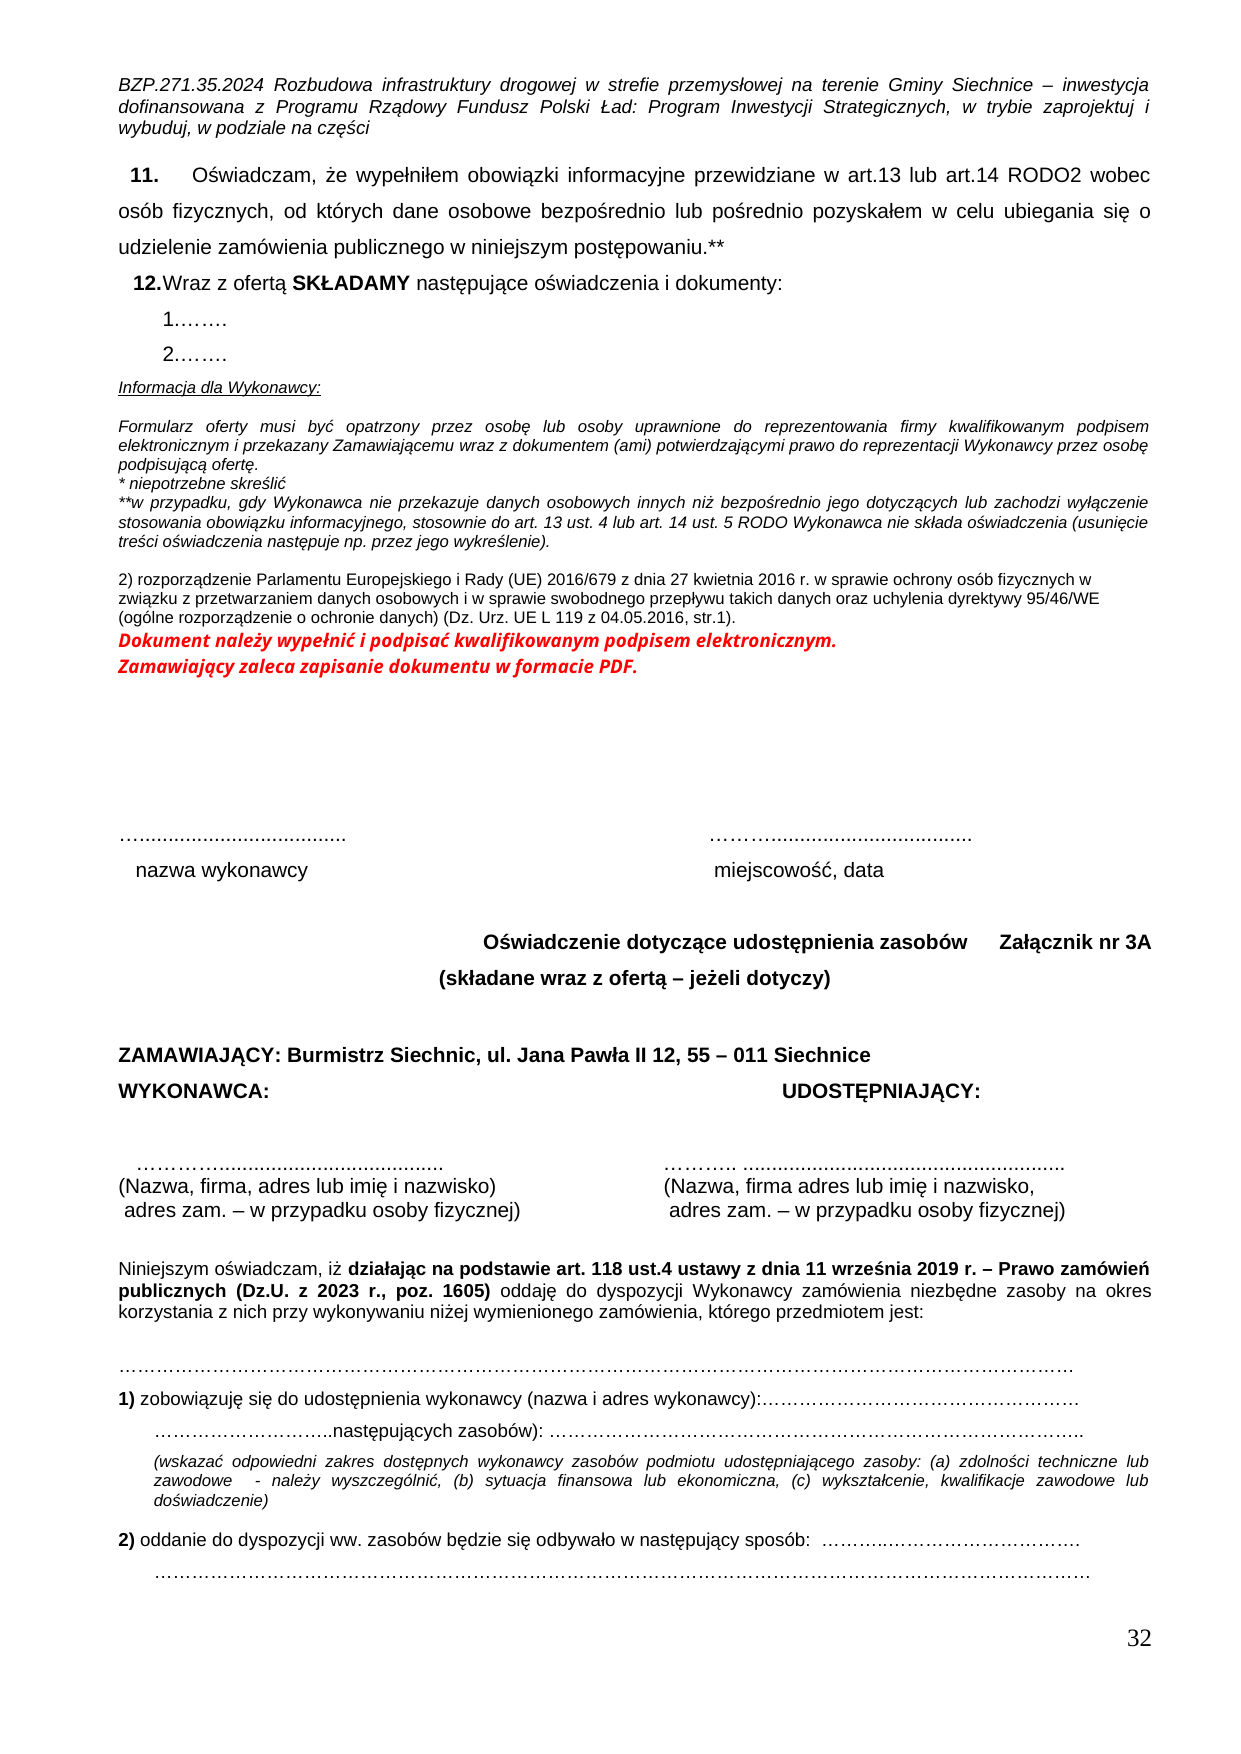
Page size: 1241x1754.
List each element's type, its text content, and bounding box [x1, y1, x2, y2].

list oddanie do dyspozycji ww. zasobów będzie się odbywało w następujący sposób: ………..…………………………. [118, 1529, 1152, 1550]
text 2.……. [118, 342, 1152, 366]
list Wraz z ofertą SKŁADAMY następujące oświadczenia i dokumenty: [133, 270, 1152, 294]
text ……………………………………………………………………………………………………………………………………… [118, 1355, 1152, 1377]
list zobowiązuję się do udostępnienia wykonawcy (nazwa i adres wykonawcy):…………………………………………… [118, 1387, 1152, 1409]
text 1.……. [148, 306, 1152, 330]
text …………………………………………………………………………………………………………………………………… [118, 1561, 1152, 1583]
text Dokument należy wypełnić i podpisać kwalifikowanym podpisem elektronicznym. [118, 627, 1152, 653]
subtitle Oświadczenie dotyczące udostępnienia zasobów Załącznik nr 3A [118, 930, 1152, 954]
text (wskazać odpowiedni zakres dostępnych wykonawcy zasobów podmiotu udostępniającego zasoby: (a) zdolności techniczne lub zawodowe - należy wyszczególnić, (b) sytuacja finansowa lub ekonomiczna, (c) wykształcenie, kwalifikacje zawodowe lub doświadczenie) [153, 1452, 1152, 1509]
text ….................................... ………................................... [118, 822, 1152, 846]
text (Nazwa, firma, adres lub imię i nazwisko) (Nazwa, firma adres lub imię i nazwisko, [118, 1174, 1152, 1198]
text adres zam. – w przypadku osoby fizycznej) adres zam. – w przypadku osoby fizycznej) [118, 1198, 1152, 1222]
text **w przypadku, gdy Wykonawca nie przekazuje danych osobowych innych niż bezpośrednio jego dotyczących lub zachodzi wyłączenie stosowania obowiązku informacyjnego, stosownie do art. 13 ust. 4 lub art. 14 ust. 5 RODO Wykonawca nie składa oświadczenia (usunięcie treści oświadczenia następuje np. przez jego wykreślenie). [118, 493, 1152, 551]
text Formularz oferty musi być opatrzony przez osobę lub osoby uprawnione do reprezentowania firmy kwalifikowanym podpisem elektronicznym i przekazany Zamawiającemu wraz z dokumentem (ami) potwierdzającymi prawo do reprezentacji Wykonawcy przez osobę podpisującą ofertę. [118, 417, 1152, 474]
text * niepotrzebne skreślić [118, 474, 1152, 493]
text ZAMAWIAJĄCY: Burmistrz Siechnic, ul. Jana Pawła II 12, 55 – 011 Siechnice [118, 1043, 1152, 1067]
text (składane wraz z ofertą – jeżeli dotyczy) [118, 966, 1152, 990]
text …………....................................... ……….. ........................................................ [118, 1150, 1152, 1174]
list Oświadczam, że wypełniłem obowiązki informacyjne przewidziane w art.13 lub art.14 RODO2 wobec osób fizycznych, od których dane osobowe bezpośrednio lub pośrednio pozyskałem w celu ubiegania się o udzielenie zamówienia publicznego w niniejszym postępowaniu.** [118, 163, 1152, 258]
text ………………………..następujących zasobów): ………………………………………………………………………….. [153, 1420, 1152, 1441]
text Zamawiający zaleca zapisanie dokumentu w formacie PDF. [118, 653, 1152, 678]
list WYKONAWCA: UDOSTĘPNIAJĄCY: [118, 1078, 1152, 1102]
text Informacja dla Wykonawcy: [118, 378, 1152, 397]
text Niniejszym oświadczam, iż działając na podstawie art. 118 ust.4 ustawy z dnia 11 września 2019 r. – Prawo zamówień publicznych (Dz.U. z 2023 r., poz. 1605) oddaję do dyspozycji Wykonawcy zamówienia niezbędne zasoby na okres korzystania z nich przy wykonywaniu niżej wymienionego zamówienia, którego przedmiotem jest: [118, 1258, 1152, 1323]
text nazwa wykonawcy miejscowość, data [118, 858, 1152, 882]
text 2) rozporządzenie Parlamentu Europejskiego i Rady (UE) 2016/679 z dnia 27 kwietnia 2016 r. w sprawie ochrony osób fizycznych w związku z przetwarzaniem danych osobowych i w sprawie swobodnego przepływu takich danych oraz uchylenia dyrektywy 95/46/WE (ogólne rozporządzenie o ochronie danych) (Dz. Urz. UE L 119 z 04.05.2016, str.1). [118, 570, 1152, 627]
